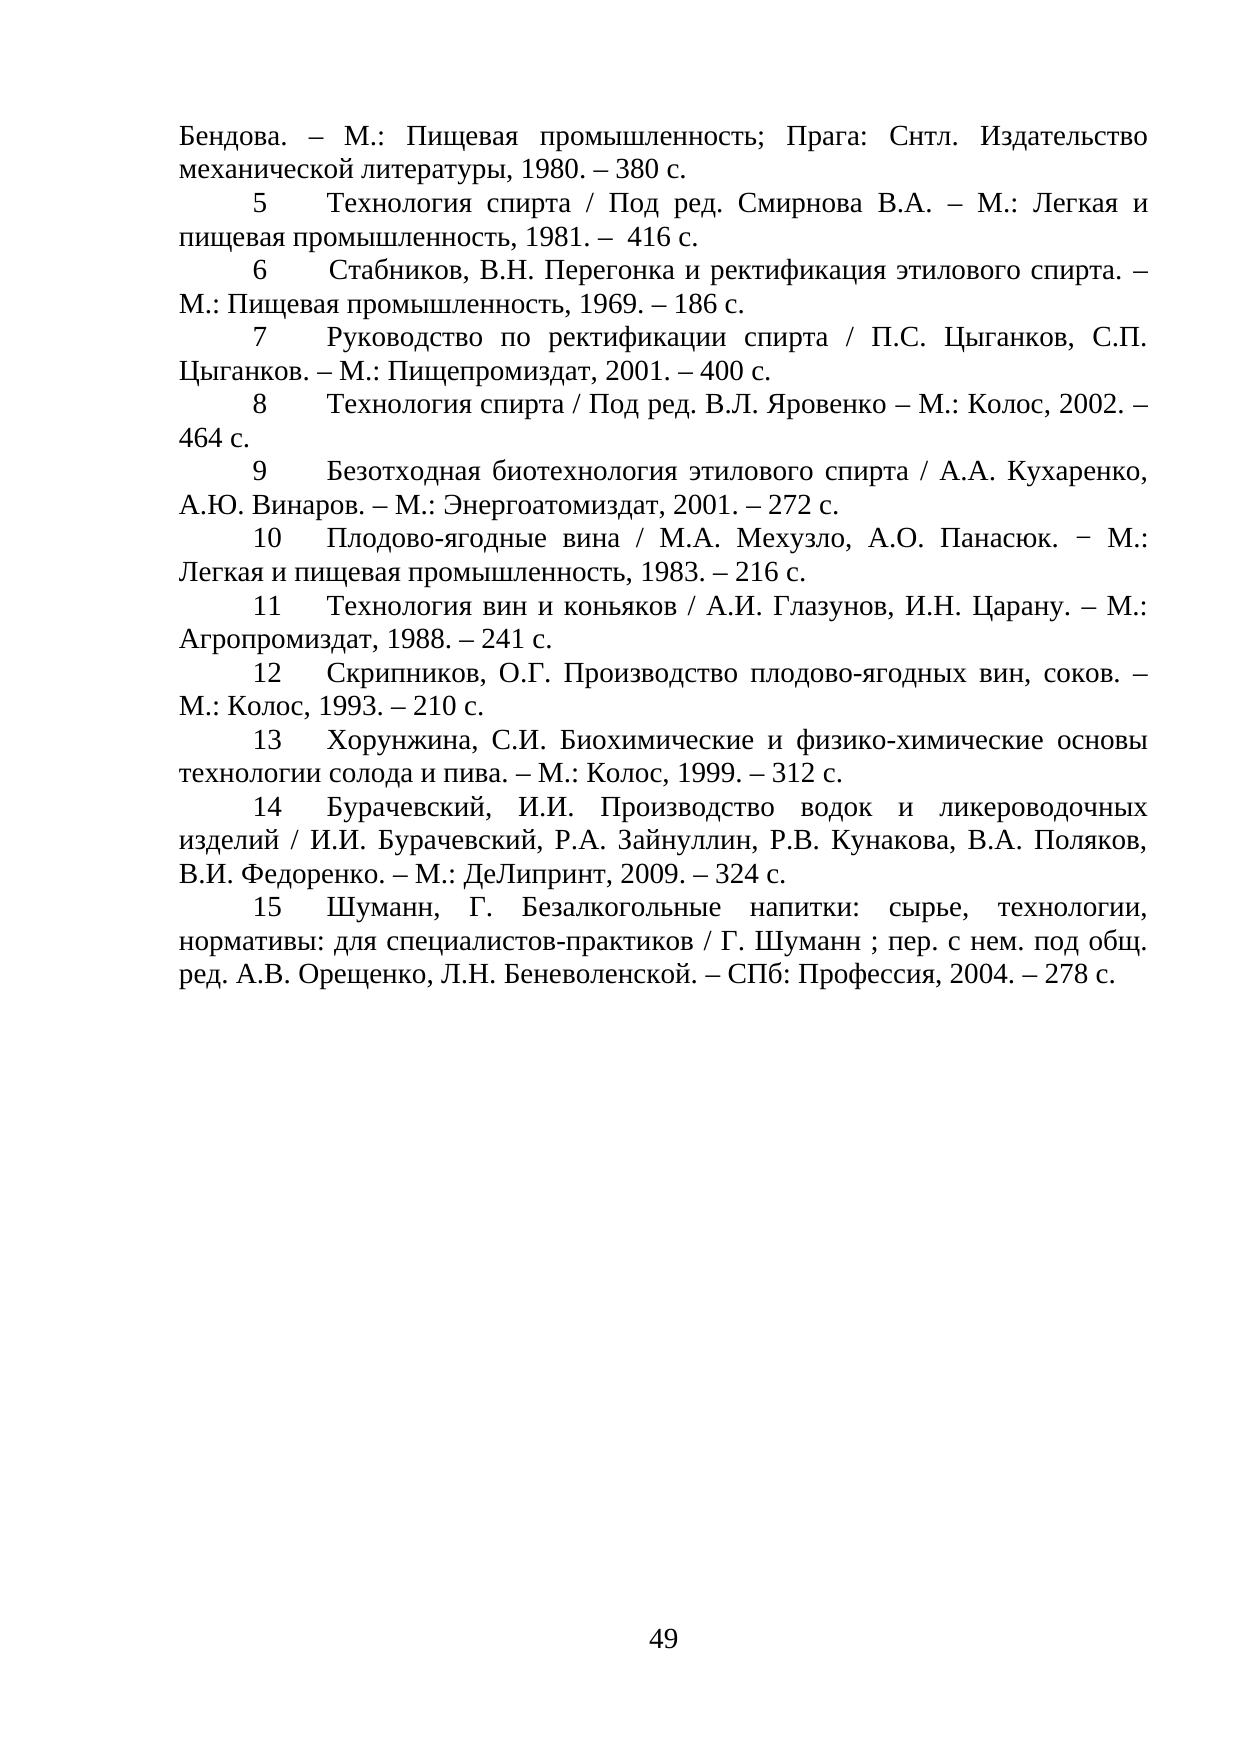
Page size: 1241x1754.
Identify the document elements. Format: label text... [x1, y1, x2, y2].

list Хорунжина, С.И. Биохимические и физико-химические основы технологии солода и пива. – М.: Колос, 1999. – 312 с. [179, 722, 1148, 789]
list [179, 118, 1148, 185]
list Технология спирта / Под ред. В.Л. Яровенко – М.: Колос, 2002. –464 с. [179, 386, 1148, 453]
list Безотходная биотехнология этилового спирта / А.А. Кухаренко, А.Ю. Винаров. – М.: Энергоатомиздат, 2001. – 272 с. [179, 453, 1148, 521]
list Технология вин и коньяков / А.И. Глазунов, И.Н. Царану. – М.: Агропромиздат, 1988. – 241 с. [179, 588, 1148, 655]
list Стабников, В.Н. Перегонка и ректификация этилового спирта. – М.: Пищевая промышленность, 1969. – 186 с. [179, 252, 1148, 319]
list Руководство по ректификации спирта / П.С. Цыганков, С.П. Цыганков. – М.: Пищепромиздат, 2001. – 400 с. [179, 319, 1148, 386]
list Шуманн, Г. Безалкогольные напитки: сырье, технологии, нормативы: для специалистов-практиков / Г. Шуманн ; пер. с нем. под общ. ред. А.В. Орещенко, Л.Н. Беневоленской. – СПб: Профессия, 2004. – 278 с. [179, 889, 1148, 990]
list Плодово-ягодные вина / М.А. Мехузло, А.О. Панасюк. − М.: Легкая и пищевая промышленность, 1983. – 216 с. [179, 521, 1148, 588]
list Скрипников, О.Г. Производство плодово-ягодных вин, соков. – М.: Колос, 1993. – 210 с. [179, 655, 1148, 722]
list Бурачевский, И.И. Производство водок и ликероводочных изделий / И.И. Бурачевский, Р.А. Зайнуллин, Р.В. Кунакова, В.А. Поляков, В.И. Федоренко. – М.: ДеЛипринт, 2009. – 324 с. [179, 789, 1148, 889]
list Технология спирта / Под ред. Смирнова В.А. – М.: Легкая и пищевая промышленность, 1981. – 416 с. [179, 185, 1148, 252]
